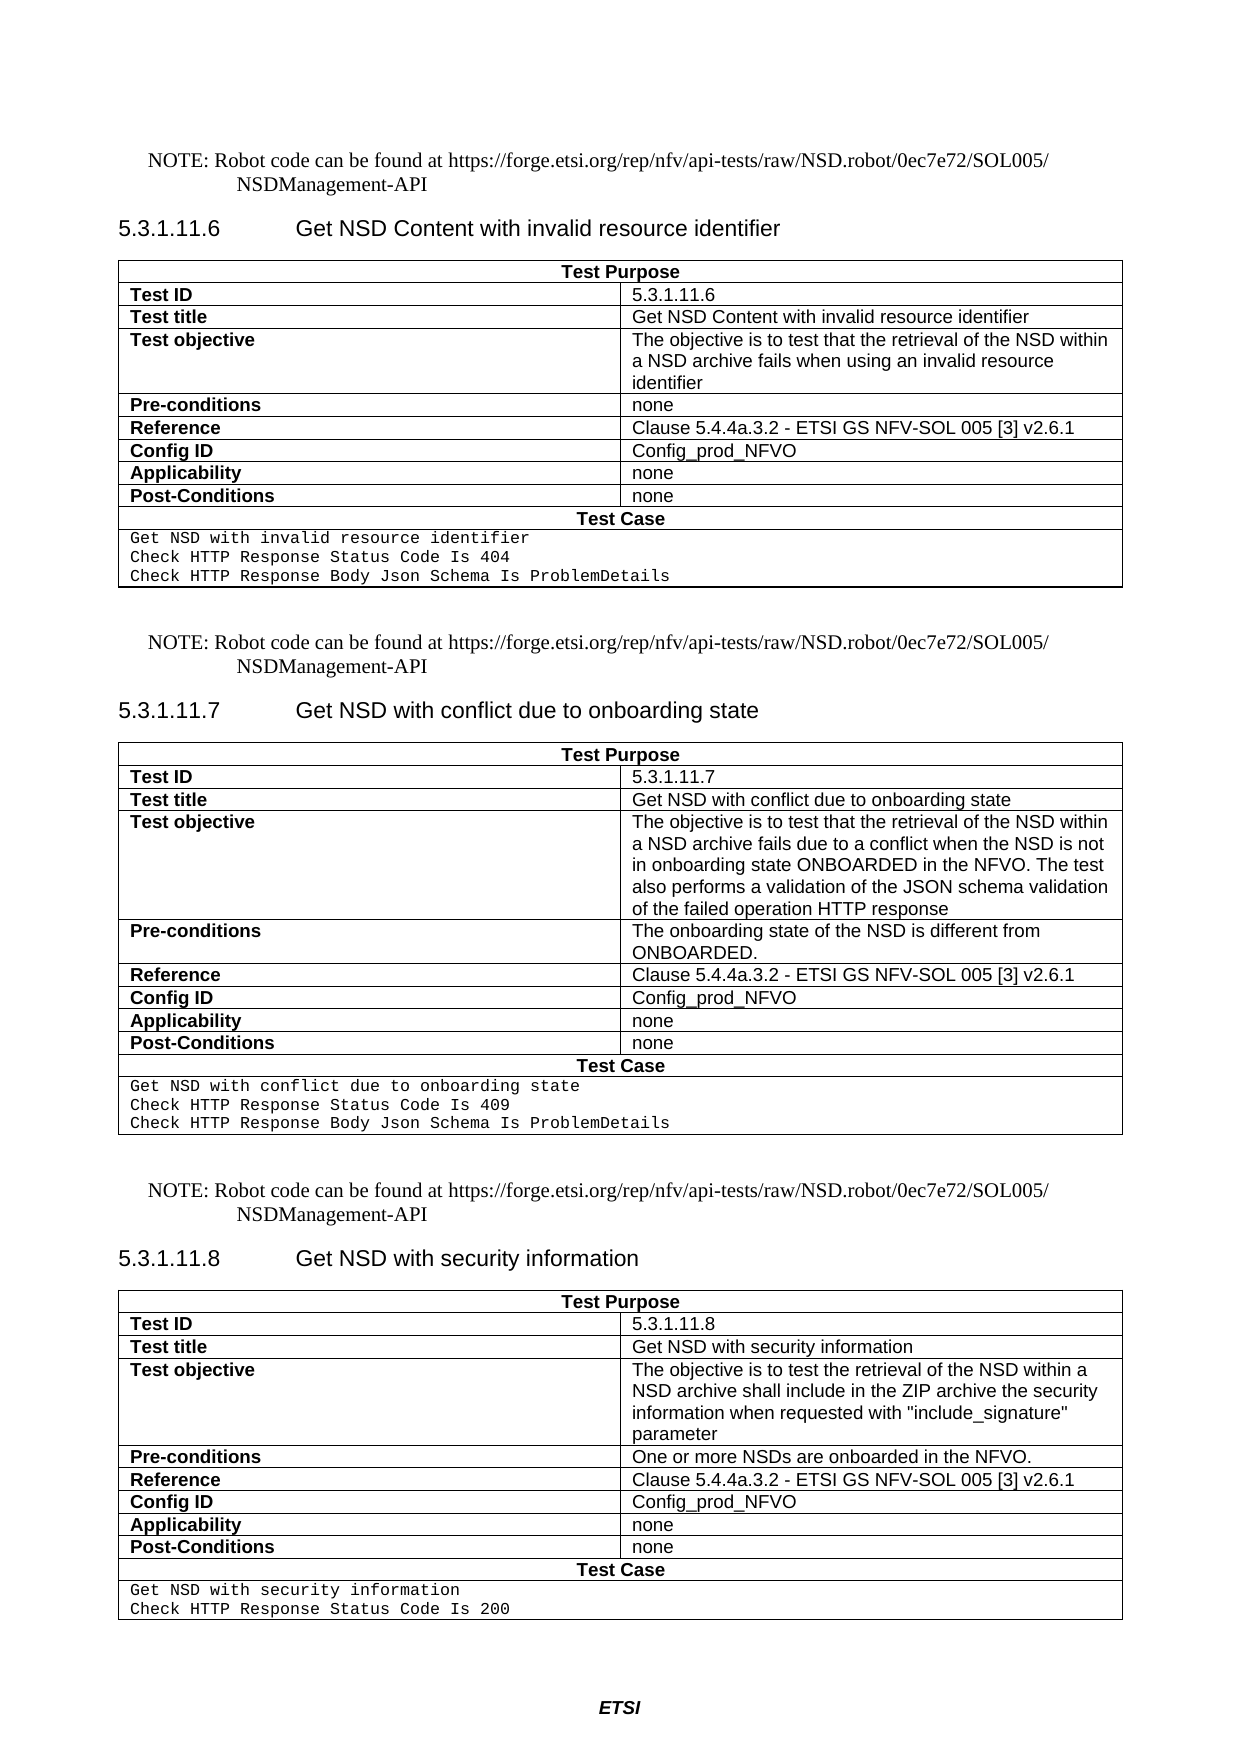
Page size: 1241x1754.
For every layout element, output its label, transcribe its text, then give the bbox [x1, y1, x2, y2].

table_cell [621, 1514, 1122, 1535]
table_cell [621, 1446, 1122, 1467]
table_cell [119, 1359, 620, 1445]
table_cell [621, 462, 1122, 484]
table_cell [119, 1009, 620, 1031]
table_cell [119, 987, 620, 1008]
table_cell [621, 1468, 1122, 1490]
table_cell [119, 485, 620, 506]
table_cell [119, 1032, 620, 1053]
subtitle 5.3.1.11.6 Get NSD Content with invalid resource identifier [118, 214, 1122, 241]
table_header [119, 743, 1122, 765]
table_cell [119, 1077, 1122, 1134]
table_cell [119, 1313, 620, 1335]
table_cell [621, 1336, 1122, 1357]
subtitle 5.3.1.11.7 Get NSD with conflict due to onboarding state [118, 697, 1122, 723]
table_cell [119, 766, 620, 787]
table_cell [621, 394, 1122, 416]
subtitle 5.3.1.11.8 Get NSD with security information [118, 1244, 1122, 1271]
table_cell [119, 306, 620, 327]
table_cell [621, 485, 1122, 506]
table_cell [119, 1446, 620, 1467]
text NOTE: Robot code can be found at https://forge.etsi.org/rep/nfv/api-tests/raw/NSD.robot/0ec7e72/SOL005/NSDManagement-API [148, 630, 1122, 678]
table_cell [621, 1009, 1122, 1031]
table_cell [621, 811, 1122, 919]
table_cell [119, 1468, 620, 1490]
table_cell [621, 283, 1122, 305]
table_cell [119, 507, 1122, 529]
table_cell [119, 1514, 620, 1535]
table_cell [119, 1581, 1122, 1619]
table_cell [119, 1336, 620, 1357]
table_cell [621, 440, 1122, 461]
text NOTE: Robot code can be found at https://forge.etsi.org/rep/nfv/api-tests/raw/NSD.robot/0ec7e72/SOL005/NSDManagement-API [148, 148, 1122, 196]
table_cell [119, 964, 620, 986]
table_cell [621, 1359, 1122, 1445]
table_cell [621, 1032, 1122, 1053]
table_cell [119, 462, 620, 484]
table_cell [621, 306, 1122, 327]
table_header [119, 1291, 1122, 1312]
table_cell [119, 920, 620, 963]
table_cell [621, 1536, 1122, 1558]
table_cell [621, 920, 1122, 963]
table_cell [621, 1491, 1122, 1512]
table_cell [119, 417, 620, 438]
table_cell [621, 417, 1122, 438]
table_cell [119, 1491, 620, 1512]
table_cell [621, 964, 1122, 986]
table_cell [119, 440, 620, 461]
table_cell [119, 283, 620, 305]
text NOTE: Robot code can be found at https://forge.etsi.org/rep/nfv/api-tests/raw/NSD.robot/0ec7e72/SOL005/NSDManagement-API [148, 1178, 1122, 1226]
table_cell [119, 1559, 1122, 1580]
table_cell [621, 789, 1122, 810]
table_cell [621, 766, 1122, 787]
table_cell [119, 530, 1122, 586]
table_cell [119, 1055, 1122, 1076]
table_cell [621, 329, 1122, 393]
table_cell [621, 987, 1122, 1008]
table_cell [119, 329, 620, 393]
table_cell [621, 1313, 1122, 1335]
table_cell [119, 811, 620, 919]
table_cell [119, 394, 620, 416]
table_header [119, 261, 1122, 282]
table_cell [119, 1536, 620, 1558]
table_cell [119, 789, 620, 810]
